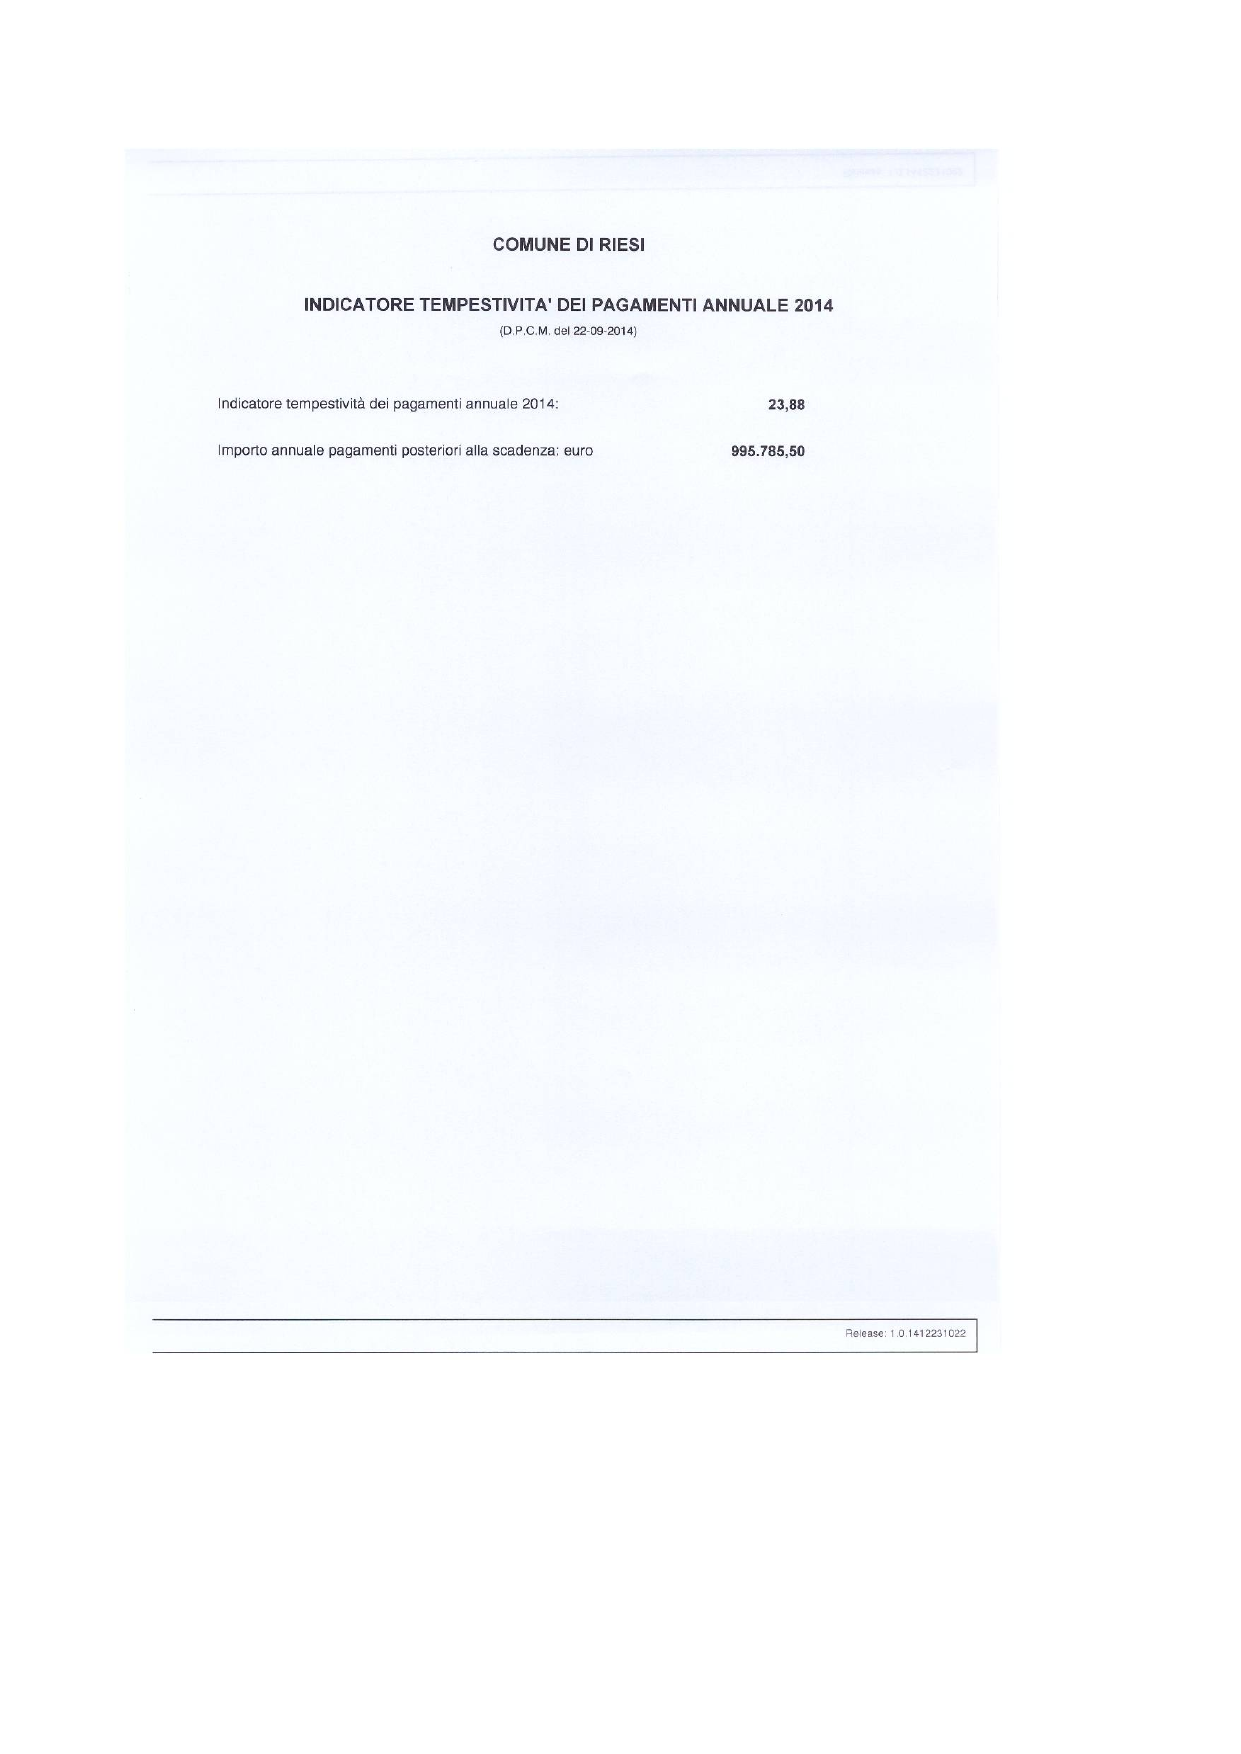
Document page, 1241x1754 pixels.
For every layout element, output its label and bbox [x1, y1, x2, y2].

picture [118, 147, 1021, 1634]
